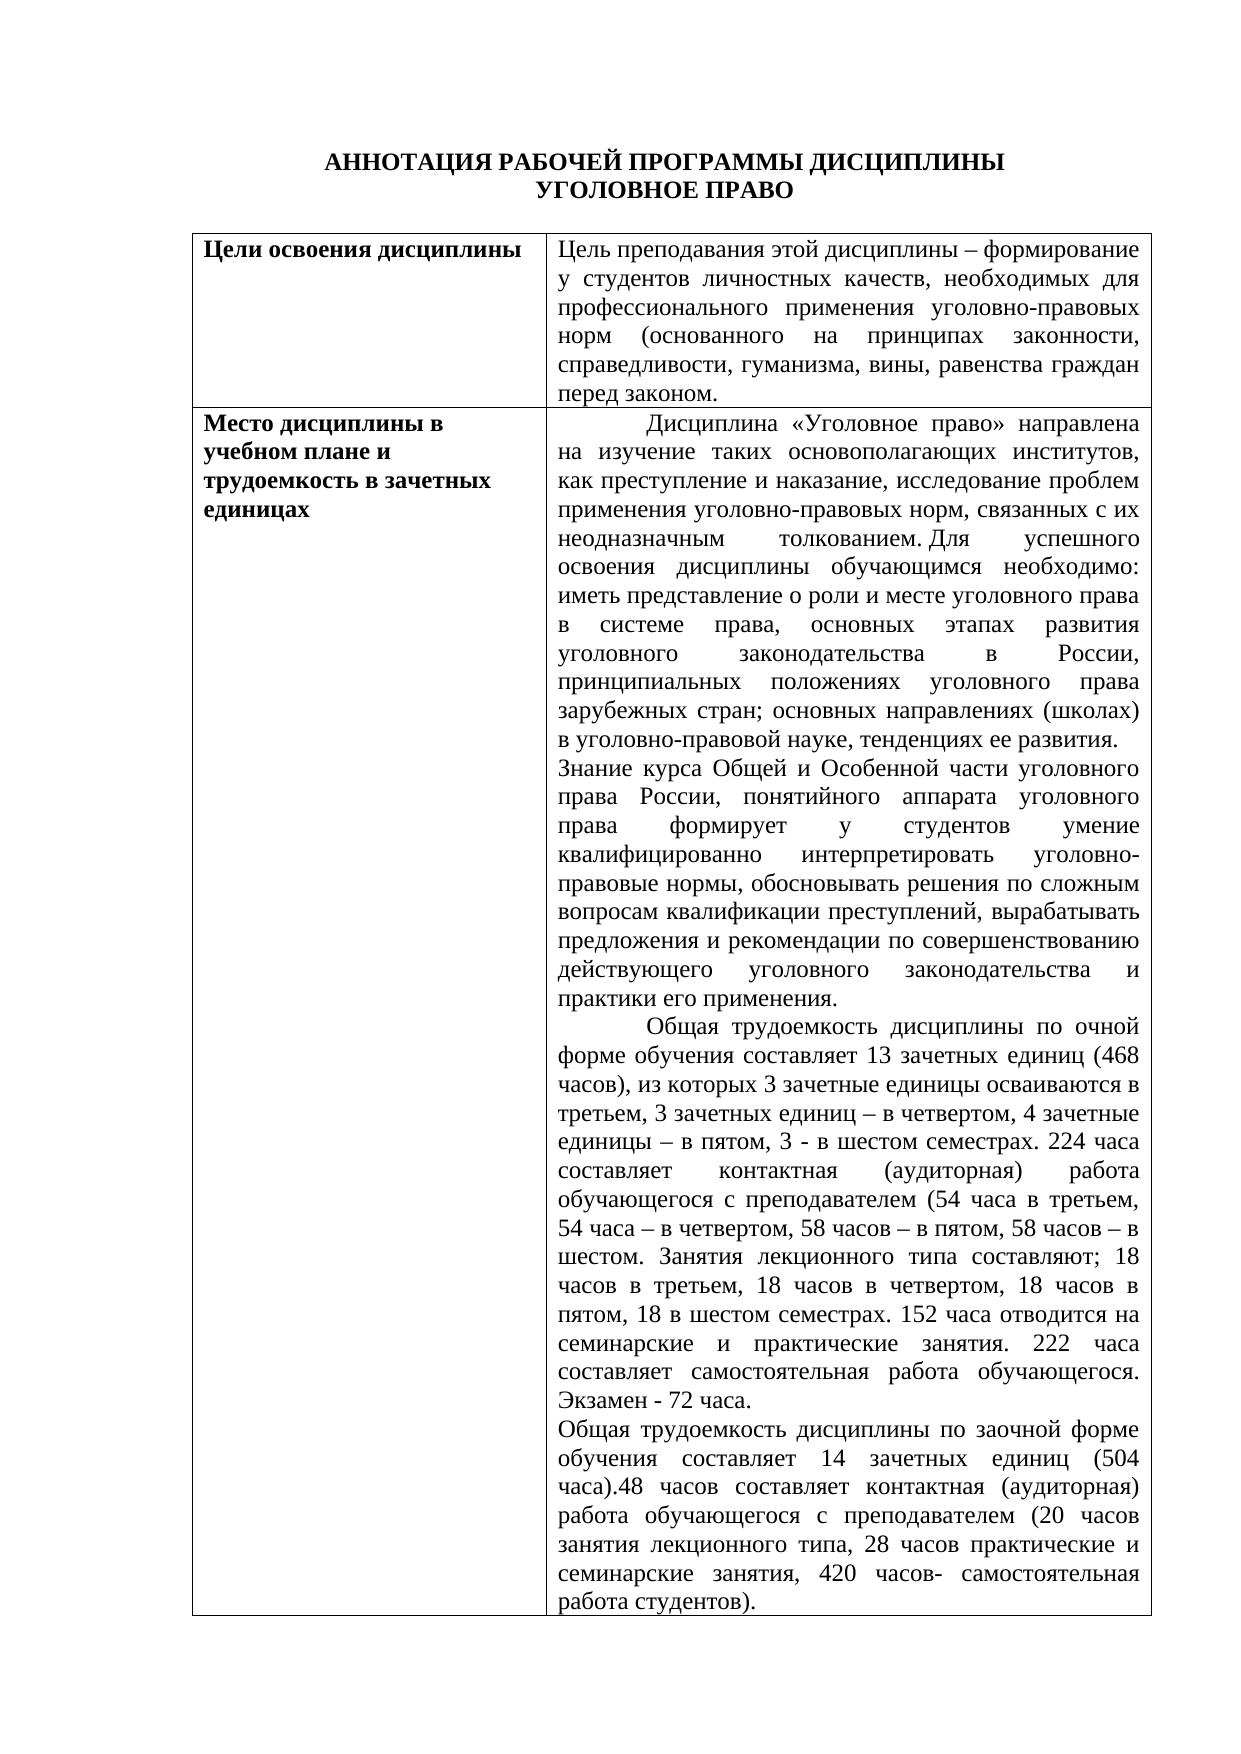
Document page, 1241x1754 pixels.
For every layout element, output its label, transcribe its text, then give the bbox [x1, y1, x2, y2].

table_header Цель преподавания этой дисциплины – формирование у студентов личностных качеств, необходимых для профессионального применения уголовно-правовых норм (основанного на принципах законности, справедливости, гуманизма, вины, равенства граждан перед законом. [547, 234, 1151, 407]
table_cell Место дисциплины в учебном плане и трудоемкость в зачетных единицах [193, 408, 546, 1615]
text АННОТАЦИЯ РАБОЧЕЙ ПРОГРАММЫ ДИСЦИПЛИНЫ [177, 147, 1152, 176]
table_header Цели освоения дисциплины [193, 234, 546, 407]
table_cell Дисциплина «Уголовное право» направлена на изучение таких основополагающих институтов, как преступление и наказание, исследование проблем применения уголовно-правовых норм, связанных с их неодназначным толкованием. Для успешного освоения дисциплины обучающимся необходимо: иметь представление о роли и месте уголовного права в системе права, основных этапах развития уголовного законодательства в России, принципиальных положениях уголовного права зарубежных стран; основных направлениях (школах) в уголовно-правовой науке, тенденциях ее развития. Знание курса Общей и Особенной части уголовного права России, понятийного аппарата уголовного права формирует у студентов умение квалифицированно интерпретировать уголовно-правовые нормы, обосновывать решения по сложным вопросам квалификации преступлений, вырабатывать предложения и рекомендации по совершенствованию действующего уголовного законодательства и практики его применения. Общая трудоемкость дисциплины по очной форме обучения составляет 13 зачетных единиц (468 часов), из которых 3 зачетные единицы осваиваются в третьем, 3 зачетных единиц – в четвертом, 4 зачетные единицы – в пятом, 3 - в шестом семестрах. 224 часа составляет контактная (аудиторная) работа обучающегося с преподавателем (54 часа в третьем, 54 часа – в четвертом, 58 часов – в пятом, 58 часов – в шестом. Занятия лекционного типа составляют; 18 часов в третьем, 18 часов в четвертом, 18 часов в пятом, 18 в шестом семестрах. 152 часа отводится на семинарские и практические занятия. 222 часа составляет самостоятельная работа обучающегося. Экзамен - 72 часа. Общая трудоемкость дисциплины по заочной форме обучения составляет 14 зачетных единиц (504 часа).48 часов составляет контактная (аудиторная) работа обучающегося с преподавателем (20 часов занятия лекционного типа, 28 часов практические и семинарские занятия, 420 часов- самостоятельная работа студентов). [547, 408, 1151, 1615]
text Уголовное право [177, 176, 1152, 204]
